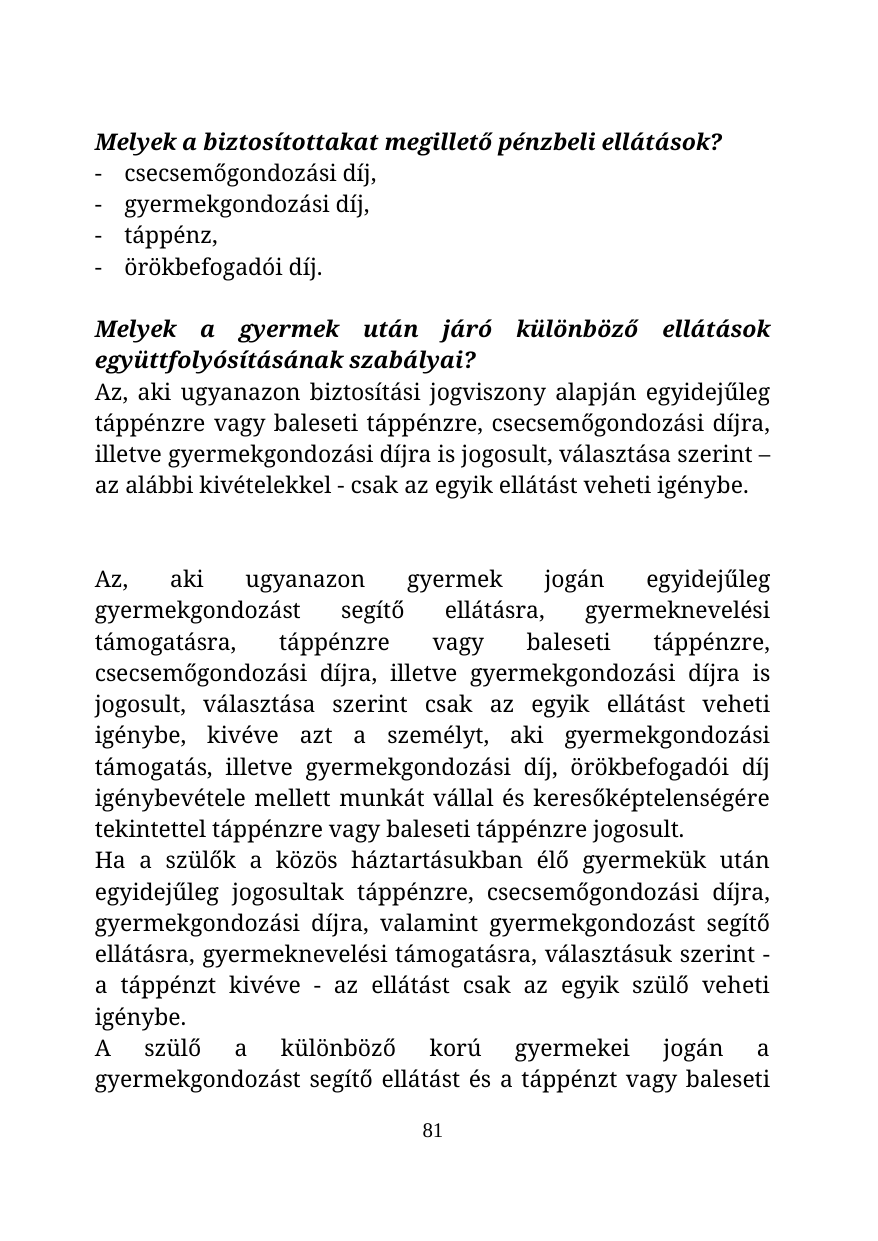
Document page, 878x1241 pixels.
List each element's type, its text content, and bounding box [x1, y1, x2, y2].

text Az, aki ugyanazon gyermek jogán egyidejűleg gyermekgondozást segítő ellátásra, gyermeknevelési támogatásra, táppénzre vagy baleseti táppénzre, csecsemőgondozási díjra, illetve gyermekgondozási díjra is jogosult, választása szerint csak az egyik ellátást veheti igénybe, kivéve azt a személyt, aki gyermekgondozási támogatás, illetve gyermekgondozási díj, örökbefogadói díj igénybevétele mellett munkát vállal és keresőképtelenségére tekintettel táppénzre vagy baleseti táppénzre jogosult. [94, 563, 771, 844]
text Ha a szülők a közös háztartásukban élő gyermekük után egyidejűleg jogosultak táppénzre, csecsemőgondozási díjra, gyermekgondozási díjra, valamint gyermekgondozást segítő ellátásra, gyermeknevelési támogatásra, választásuk szerint - a táppénzt kivéve - az ellátást csak az egyik szülő veheti igénybe. [94, 844, 771, 1032]
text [94, 1032, 771, 1094]
text - táppénz, [94, 219, 771, 251]
text Az, aki ugyanazon biztosítási jogviszony alapján egyidejűleg táppénzre vagy baleseti táppénzre, csecsemőgondozási díjra, illetve gyermekgondozási díjra is jogosult, választása szerint – az alábbi kivételekkel - csak az egyik ellátást veheti igénybe. [94, 376, 771, 501]
text - gyermekgondozási díj, [94, 188, 771, 219]
text - csecsemőgondozási díj, [94, 157, 771, 188]
text Melyek a gyermek után járó különböző ellátások együttfolyósításának szabályai? [94, 313, 771, 376]
subtitle Melyek a biztosítottakat megillető pénzbeli ellátások? [94, 126, 771, 157]
text - örökbefogadói díj. [94, 251, 771, 282]
